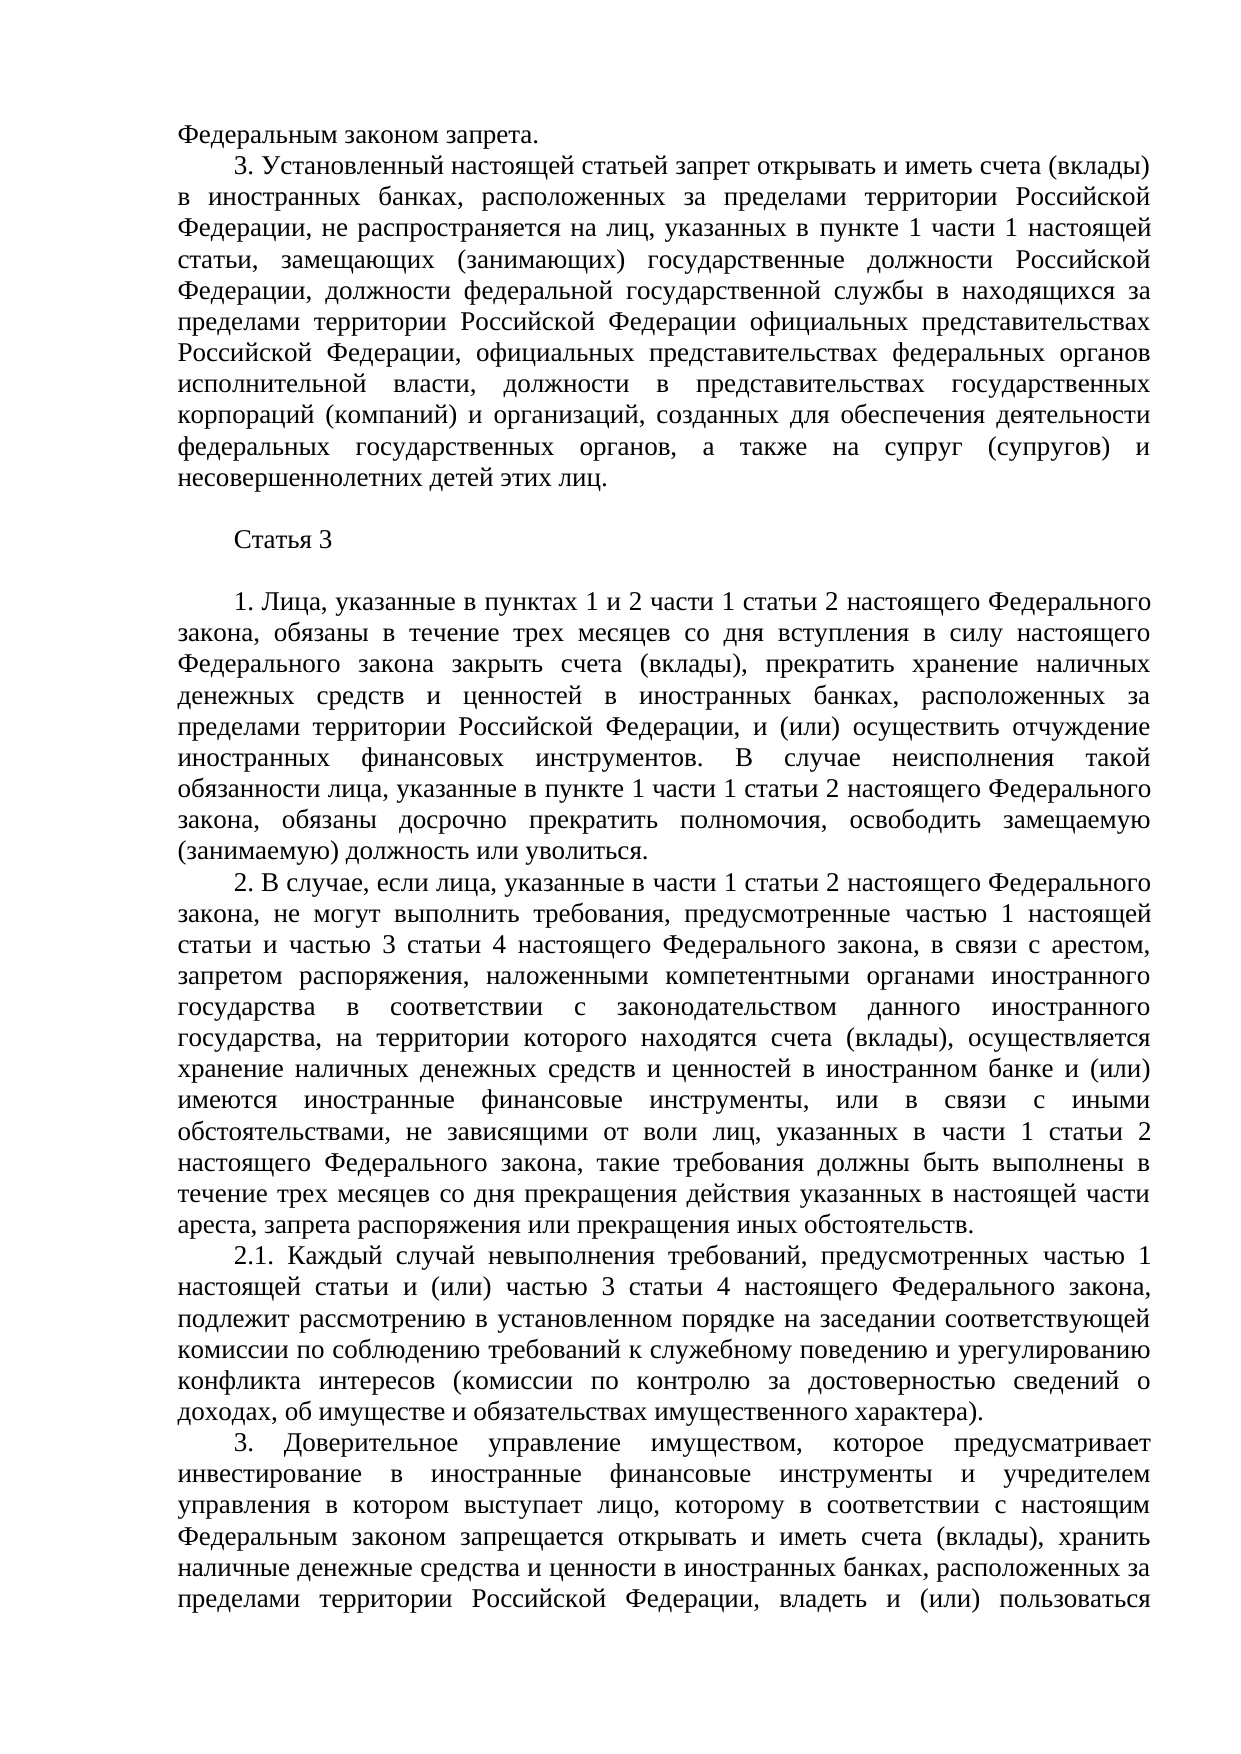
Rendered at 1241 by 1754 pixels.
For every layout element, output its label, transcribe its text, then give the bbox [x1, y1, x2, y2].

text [177, 1426, 1152, 1613]
text Статья 3 [177, 523, 1152, 554]
text 1. Лица, указанные в пунктах 1 и 2 части 1 статьи 2 настоящего Федерального закона, обязаны в течение трех месяцев со дня вступления в силу настоящего Федерального закона закрыть счета (вклады), прекратить хранение наличных денежных средств и ценностей в иностранных банках, расположенных за пределами территории Российской Федерации, и (или) осуществить отчуждение иностранных финансовых инструментов. В случае неисполнения такой обязанности лица, указанные в пункте 1 части 1 статьи 2 настоящего Федерального закона, обязаны досрочно прекратить полномочия, освободить замещаемую (занимаемую) должность или уволиться. [177, 585, 1152, 866]
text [177, 118, 1152, 149]
text 2.1. Каждый случай невыполнения требований, предусмотренных частью 1 настоящей статьи и (или) частью 3 статьи 4 настоящего Федерального закона, подлежит рассмотрению в установленном порядке на заседании соответствующей комиссии по соблюдению требований к служебному поведению и урегулированию конфликта интересов (комиссии по контролю за достоверностью сведений о доходах, об имуществе и обязательствах имущественного характера). [177, 1239, 1152, 1426]
text 2. В случае, если лица, указанные в части 1 статьи 2 настоящего Федерального закона, не могут выполнить требования, предусмотренные частью 1 настоящей статьи и частью 3 статьи 4 настоящего Федерального закона, в связи с арестом, запретом распоряжения, наложенными компетентными органами иностранного государства в соответствии с законодательством данного иностранного государства, на территории которого находятся счета (вклады), осуществляется хранение наличных денежных средств и ценностей в иностранном банке и (или) имеются иностранные финансовые инструменты, или в связи с иными обстоятельствами, не зависящими от воли лиц, указанных в части 1 статьи 2 настоящего Федерального закона, такие требования должны быть выполнены в течение трех месяцев со дня прекращения действия указанных в настоящей части ареста, запрета распоряжения или прекращения иных обстоятельств. [177, 866, 1152, 1239]
text 3. Установленный настоящей статьей запрет открывать и иметь счета (вклады) в иностранных банках, расположенных за пределами территории Российской Федерации, не распространяется на лиц, указанных в пункте 1 части 1 настоящей статьи, замещающих (занимающих) государственные должности Российской Федерации, должности федеральной государственной службы в находящихся за пределами территории Российской Федерации официальных представительствах Российской Федерации, официальных представительствах федеральных органов исполнительной власти, должности в представительствах государственных корпораций (компаний) и организаций, созданных для обеспечения деятельности федеральных государственных органов, а также на супруг (супругов) и несовершеннолетних детей этих лиц. [177, 149, 1152, 492]
